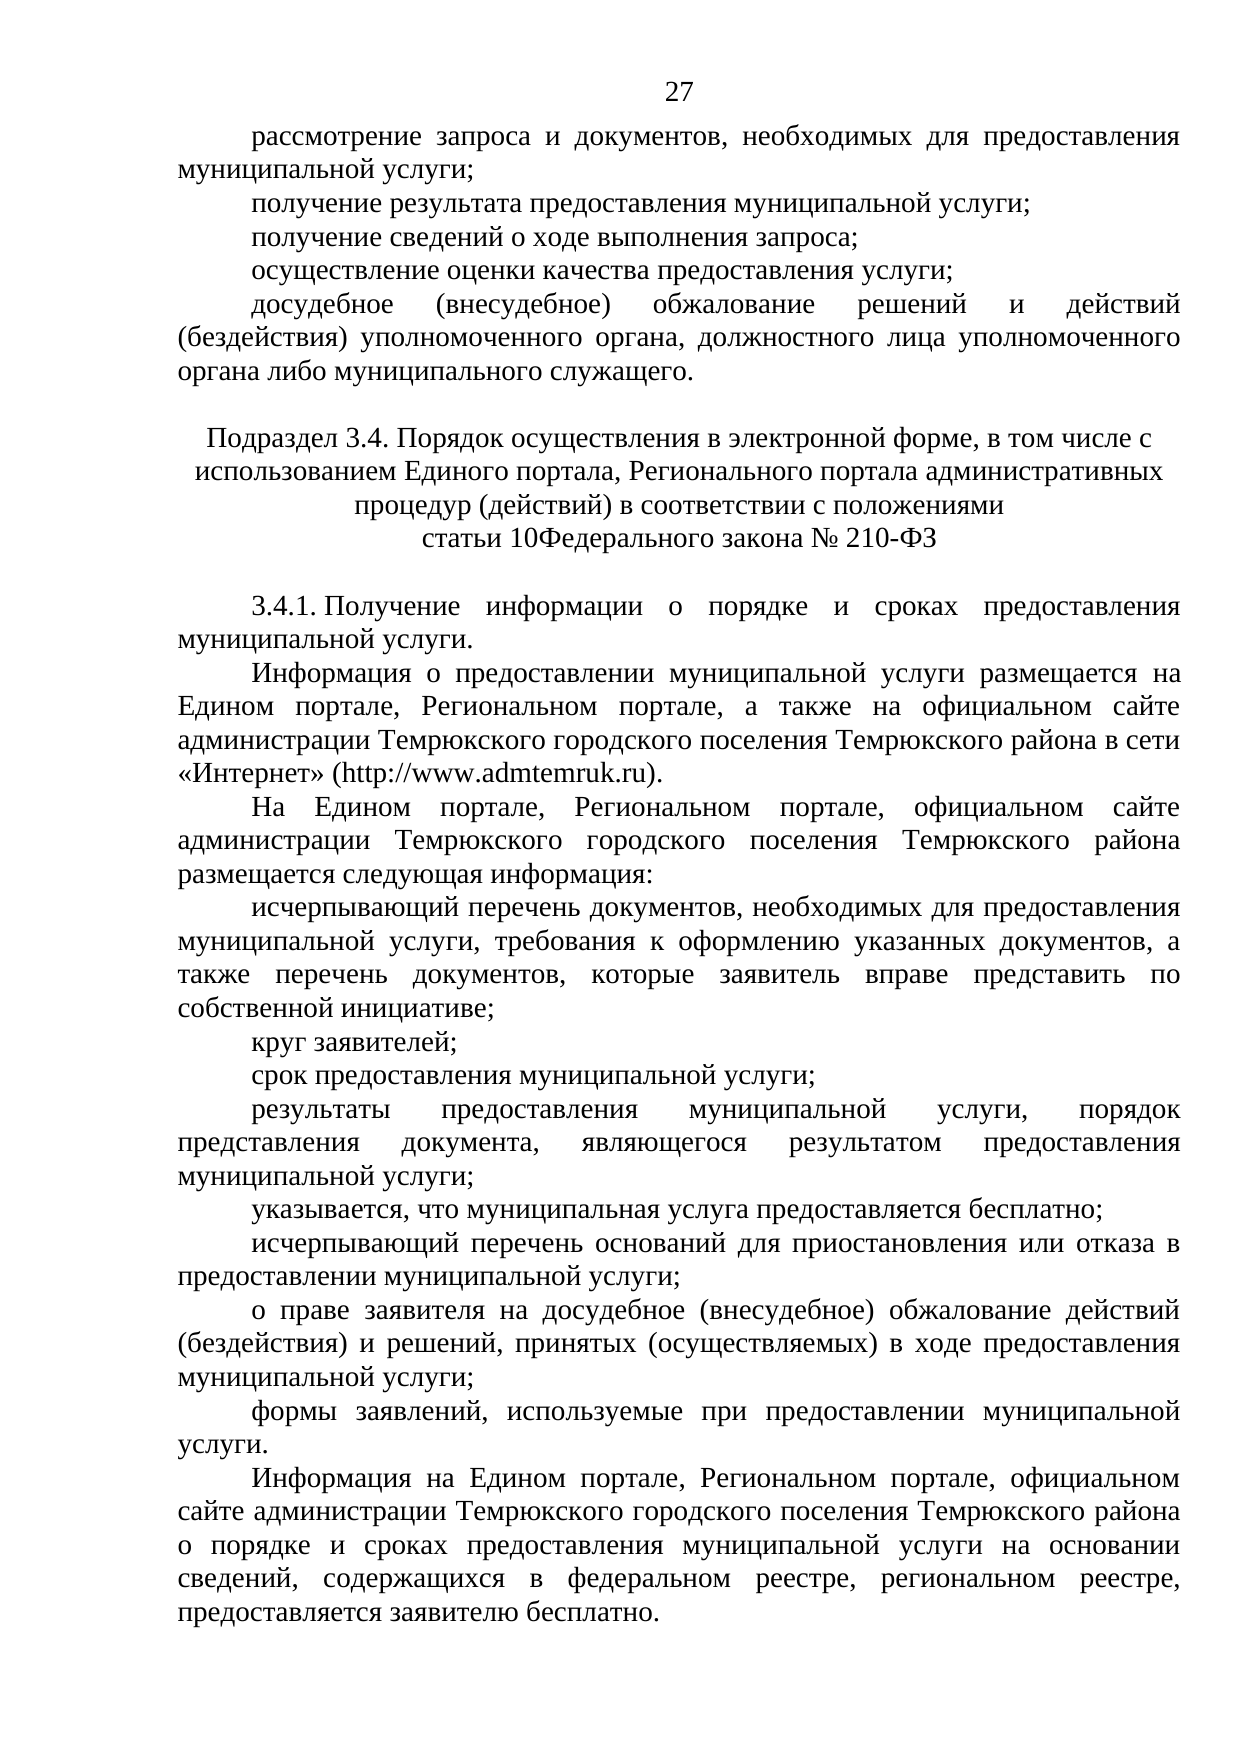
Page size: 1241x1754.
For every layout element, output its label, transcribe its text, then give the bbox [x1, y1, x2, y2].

text Информация о предоставлении муниципальной услуги размещается на Едином портале, Региональном портале, а также на официальном сайте администрации Темрюкского городского поселения Темрюкского района в сети «Интернет» (http://www.admtemruk.ru). [177, 655, 1181, 789]
text получение результата предоставления муниципальной услуги; [177, 185, 1181, 219]
text 3.4.1. Получение информации о порядке и сроках предоставления муниципальной услуги. [177, 588, 1181, 655]
text срок предоставления муниципальной услуги; [177, 1057, 1181, 1091]
text рассмотрение запроса и документов, необходимых для предоставления муниципальной услуги; [177, 118, 1181, 185]
text указывается, что муниципальная услуга предоставляется бесплатно; [177, 1191, 1181, 1225]
text круг заявителей; [177, 1024, 1181, 1057]
text статьи 10Федерального закона № 210-ФЗ [177, 521, 1181, 554]
text о праве заявителя на досудебное (внесудебное) обжалование действий (бездействия) и решений, принятых (осуществляемых) в ходе предоставления муниципальной услуги; [177, 1292, 1181, 1393]
text исчерпывающий перечень оснований для приостановления или отказа в предоставлении муниципальной услуги; [177, 1225, 1181, 1292]
text исчерпывающий перечень документов, необходимых для предоставления муниципальной услуги, требования к оформлению указанных документов, а также перечень документов, которые заявитель вправе представить по собственной инициативе; [177, 889, 1181, 1024]
text досудебное (внесудебное) обжалование решений и действий (бездействия) уполномоченного органа, должностного лица уполномоченного органа либо муниципального служащего. [177, 286, 1181, 386]
text получение сведений о ходе выполнения запроса; [177, 219, 1181, 252]
text Информация на Едином портале, Региональном портале, официальном сайте администрации Темрюкского городского поселения Темрюкского района о порядке и сроках предоставления муниципальной услуги на основании сведений, содержащихся в федеральном реестре, региональном реестре, предоставляется заявителю бесплатно. [177, 1460, 1181, 1627]
text На Едином портале, Региональном портале, официальном сайте администрации Темрюкского городского поселения Темрюкского района размещается следующая информация: [177, 789, 1181, 889]
text Подраздел 3.4. Порядок осуществления в электронной форме, в том числе с использованием Единого портала, Регионального портала административных процедур (действий) в соответствии с положениями [177, 420, 1181, 521]
text формы заявлений, используемые при предоставлении муниципальной услуги. [177, 1393, 1181, 1460]
text результаты предоставления муниципальной услуги, порядок представления документа, являющегося результатом предоставления муниципальной услуги; [177, 1091, 1181, 1191]
text осуществление оценки качества предоставления услуги; [177, 252, 1181, 286]
